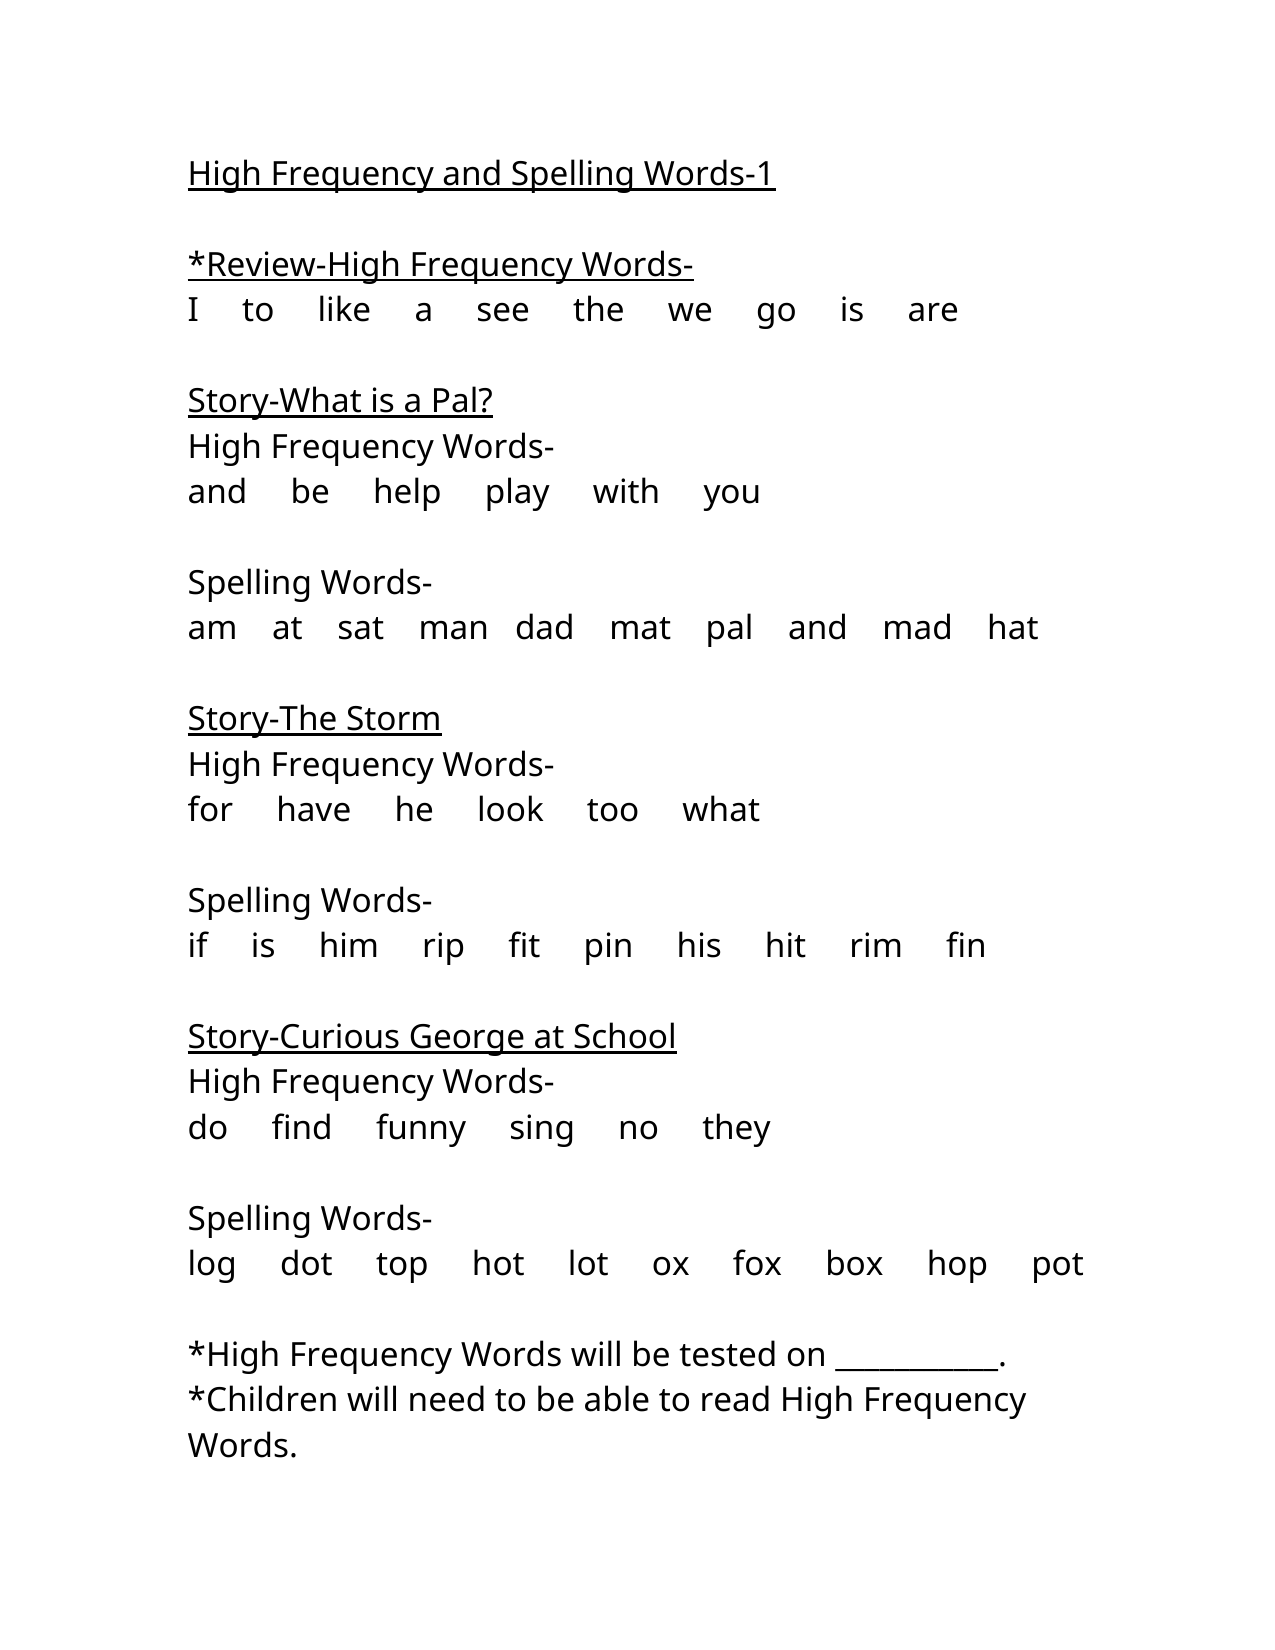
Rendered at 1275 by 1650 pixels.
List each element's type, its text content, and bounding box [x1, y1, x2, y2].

text Story-What is a Pal? [187, 377, 1087, 422]
text High Frequency Words- [187, 740, 1087, 786]
text High Frequency and Spelling Words-1 [187, 150, 1087, 195]
text log dot top hot lot ox fox box hop pot [187, 1240, 1087, 1285]
text if is him rip fit pin his hit rim fin [187, 922, 1087, 967]
text do find funny sing no they [187, 1104, 1087, 1149]
text Spelling Words- [187, 1194, 1087, 1240]
text High Frequency Words- [187, 422, 1087, 468]
text am at sat man dad mat pal and mad hat [187, 604, 1087, 649]
text Story-Curious George at School [187, 1013, 1087, 1058]
text Spelling Words- [187, 877, 1087, 922]
text I to like a see the we go is are [187, 286, 1087, 332]
text *Children will need to be able to read High Frequency Words. [187, 1376, 1087, 1467]
text for have he look too what [187, 786, 1087, 831]
text and be help play with you [187, 468, 1087, 513]
text *High Frequency Words will be tested on ___________. [187, 1331, 1087, 1376]
text Story-The Storm [187, 695, 1087, 740]
text *Review-High Frequency Words- [187, 241, 1087, 286]
text Spelling Words- [187, 559, 1087, 604]
text High Frequency Words- [187, 1058, 1087, 1104]
